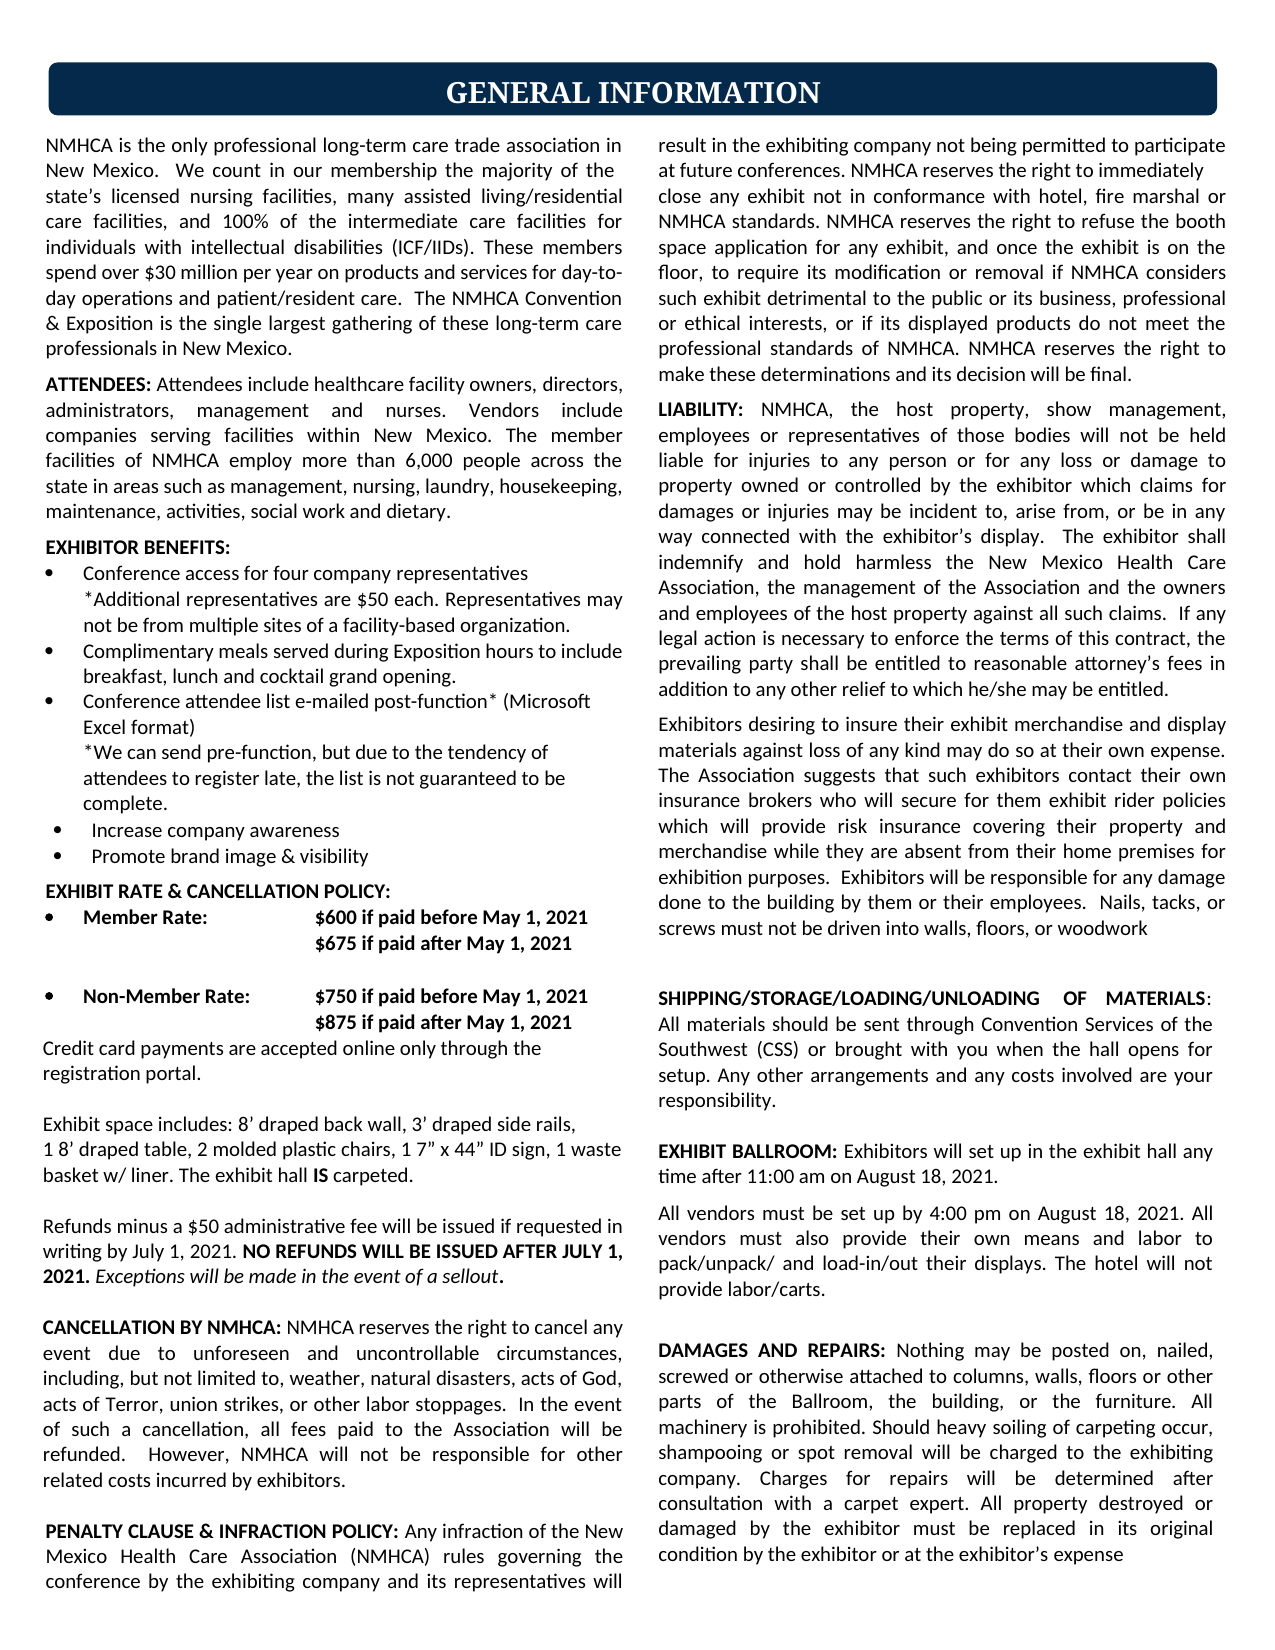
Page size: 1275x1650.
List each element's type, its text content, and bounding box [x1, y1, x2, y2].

text PENALTY CLAUSE & INFRACTION POLICY: Any infraction of the New Mexico Health Care Association (NMHCA) rules governing the conference by the exhibiting company and its representatives will result in the exhibiting company not being permitted to participate at future conferences. NMHCA reserves the right to immediately [45, 1518, 623, 1594]
text Exhibitors desiring to insure their exhibit merchandise and display materials against loss of any kind may do so at their own expense. The Association suggests that such exhibitors contact their own insurance brokers who will secure for them exhibit rider policies which will provide risk insurance covering their property and merchandise while they are absent from their home premises for exhibition purposes. Exhibitors will be responsible for any damage done to the building by them or their employees. Nails, tacks, or screws must not be driven into walls, floors, or woodwork [658, 711, 1227, 940]
text NMHCA is the only professional long-term care trade association in New Mexico. We count in our membership the majority of the state’s licensed nursing facilities, many assisted living/residential care facilities, and 100% of the intermediate care facilities for individuals with intellectual disabilities (ICF/IIDs). These members spend over $30 million per year on products and services for day-to-day operations and patient/resident care. The NMHCA Convention & Exposition is the single largest gathering of these long-term care professionals in New Mexico. [45, 132, 623, 361]
text Refunds minus a $50 administrative fee will be issued if requested in writing by July 1, 2021. NO REFUNDS WILL BE ISSUED AFTER JULY 1, 2021. Exceptions will be made in the event of a sellout. [43, 1213, 623, 1289]
text All vendors must be set up by 4:00 pm on August 18, 2021. All vendors must also provide their own means and labor to pack/unpack/ and load-in/out their displays. The hotel will not provide labor/carts. [658, 1200, 1214, 1301]
list *We can send pre-function, but due to the tendency of attendees to register late, the list is not guaranteed to be complete. [83, 739, 623, 816]
text *Additional representatives are $50 each. Representatives may not be from multiple sites of a facility-based organization. [83, 585, 623, 638]
text LIABILITY: NMHCA, the host property, show management, employees or representatives of those bodies will not be held liable for injuries to any person or for any loss or damage to property owned or controlled by the exhibitor which claims for damages or injuries may be incident to, arise from, or be in any way connected with the exhibitor’s display. The exhibitor shall indemnify and hold harmless the New Mexico Health Care Association, the management of the Association and the owners and employees of the host property against all such claims. If any legal action is necessary to enforce the terms of this contract, the prevailing party shall be entitled to reasonable attorney’s fees in addition to any other relief to which he/she may be entitled. [658, 396, 1227, 701]
list Conference access for four company representatives [45, 559, 623, 585]
table_header Increase company awareness Promote brand image & visibility [33, 816, 616, 868]
list Member Rate: $600 if paid before May 1, 2021 [45, 904, 623, 930]
text ATTENDEES: Attendees include healthcare facility owners, directors, administrators, management and nurses. Vendors include companies serving facilities within New Mexico. The member facilities of NMHCA employ more than 6,000 people across the state in areas such as management, nursing, laundry, housekeeping, maintenance, activities, social work and dietary. [45, 371, 623, 524]
text PENALTY CLAUSE & INFRACTION POLICY: Any infraction of the New Mexico Health Care Association (NMHCA) rules governing the conference by the exhibiting company and its representatives will result in the exhibiting company not being permitted to participate at future conferences. NMHCA reserves the right to immediately [658, 132, 1227, 183]
text Credit card payments are accepted online only through the registration portal. [43, 1035, 623, 1086]
list Conference attendee list e-mailed post-function* (Microsoft Excel format) [45, 689, 623, 739]
text DAMAGES AND REPAIRS: Nothing may be posted on, nailed, screwed or otherwise attached to columns, walls, floors or other parts of the Ballroom, the building, or the furniture. All machinery is prohibited. Should heavy soiling of carpeting occur, shampooing or spot removal will be charged to the exhibiting company. Charges for repairs will be determined after consultation with a carpet expert. All property destroyed or damaged by the exhibitor must be replaced in its original condition by the exhibitor or at the exhibitor’s expense [658, 1338, 1214, 1566]
subtitle EXHIBITOR BENEFITS: [45, 534, 623, 559]
text close any exhibit not in conformance with hotel, fire marshal or NMHCA standards. NMHCA reserves the right to refuse the booth space application for any exhibit, and once the exhibit is on the floor, to require its modification or removal if NMHCA considers such exhibit detrimental to the public or its business, professional or ethical interests, or if its displayed products do not meet the professional standards of NMHCA. NMHCA reserves the right to make these determinations and its decision will be final. [658, 183, 1227, 386]
list Complimentary meals served during Exposition hours to include breakfast, lunch and cocktail grand opening. [45, 638, 623, 689]
text All materials should be sent through Convention Services of the Southwest (CSS) or brought with you when the hall opens for setup. Any other arrangements and any costs involved are your responsibility. [658, 1011, 1214, 1113]
text CANCELLATION BY NMHCA: NMHCA reserves the right to cancel any event due to unforeseen and uncontrollable circumstances, including, but not limited to, weather, natural disasters, acts of God, acts of Terror, union strikes, or other labor stoppages. In the event of such a cancellation, all fees paid to the Association will be refunded. However, NMHCA will not be responsible for other related costs incurred by exhibitors. [43, 1314, 623, 1492]
text EXHIBIT BALLROOM: Exhibitors will set up in the exhibit hall any time after 11:00 am on August 18, 2021. [658, 1138, 1214, 1189]
subtitle EXHIBIT RATE & CANCELLATION POLICY: [45, 878, 623, 904]
text Exhibit space includes: 8’ draped back wall, 3’ draped side rails, [43, 1111, 623, 1137]
list Non-Member Rate: $750 if paid before May 1, 2021 [45, 982, 623, 1009]
text SHIPPING/STORAGE/LOADING/UNLOADING OF MATERIALS: [658, 986, 1227, 1011]
text $675 if paid after May 1, 2021 [83, 930, 623, 956]
text $875 if paid after May 1, 2021 [83, 1009, 623, 1035]
text 1 8’ draped table, 2 molded plastic chairs, 1 7” x 44” ID sign, 1 waste basket w/ liner. The exhibit hall IS carpeted. [43, 1137, 623, 1187]
